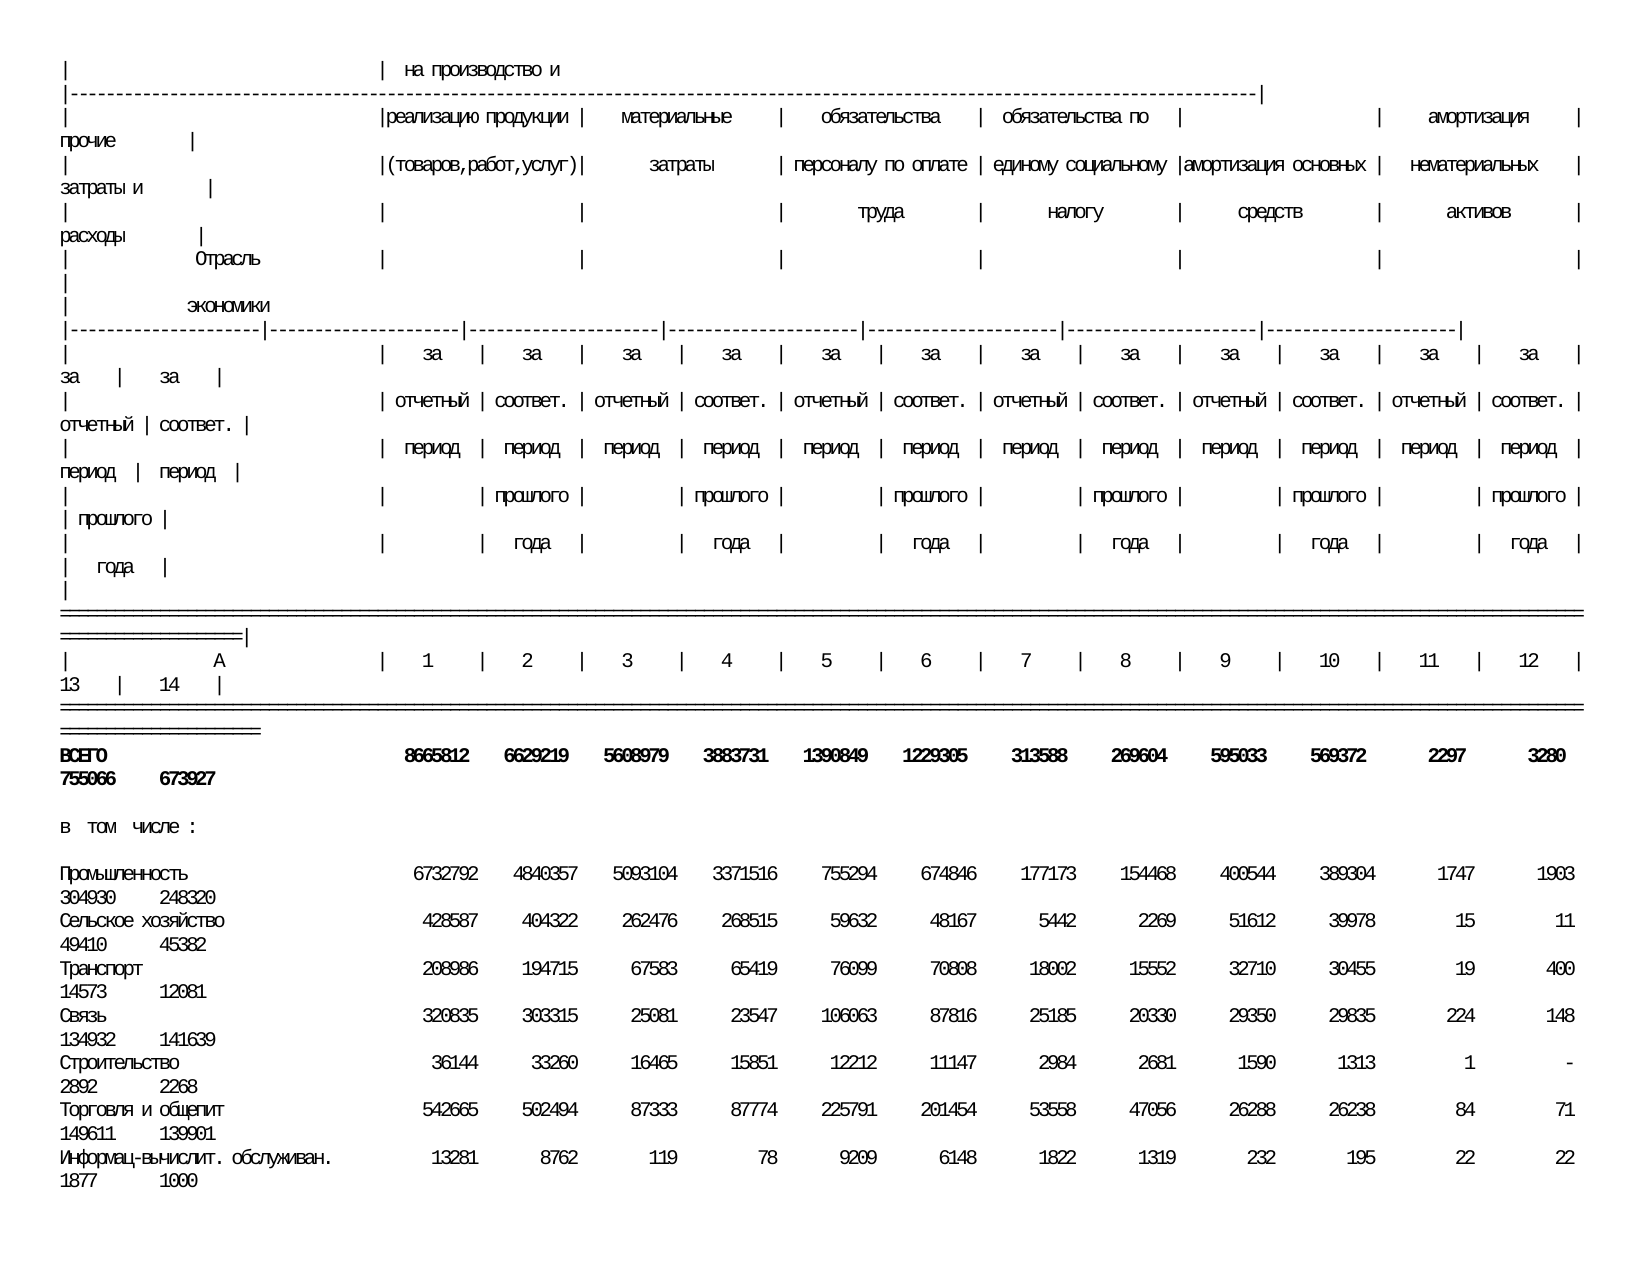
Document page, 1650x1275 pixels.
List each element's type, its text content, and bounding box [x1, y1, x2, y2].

text | экономики |---------------------|---------------------|---------------------|---------------------|---------------------|---------------------|---------------------| [59, 296, 1591, 343]
text в том числе : [59, 816, 1591, 839]
text |============================================================================================================================================================================================| [59, 579, 1591, 650]
text | | | | труда | налогу | средств | активов | расходы | [59, 201, 1591, 248]
text Транспорт 208986 194715 67583 65419 76099 70808 18002 15552 32710 30455 19 400 14573 12081 [59, 958, 1591, 1005]
text | Отрасль | | | | | | | | [59, 248, 1591, 296]
text | | | прошлого | | прошлого | | прошлого | | прошлого | | прошлого | | прошлого | | прошлого | [59, 485, 1591, 532]
text | |(товаров,работ,услуг)| затраты | персоналу по оплате | единому социальному |амортизация основных | нематериальных | затраты и | [59, 154, 1591, 201]
text | | за | за | за | за | за | за | за | за | за | за | за | за | за | за | [59, 343, 1591, 390]
text ВСЕГО 8665812 6629219 5608979 3883731 1390849 1229305 313588 269604 595033 569372 2297 3280 755066 673927 [59, 745, 1591, 792]
text | А | 1 | 2 | 3 | 4 | 5 | 6 | 7 | 8 | 9 | 10 | 11 | 12 | 13 | 14 | [59, 650, 1591, 697]
text | | | года | | года | | года | | года | | года | | года | | года | [59, 532, 1591, 579]
text | |реализацию продукции | материальные | обязательства | обязательства по | | амортизация | прочие | [59, 106, 1591, 154]
text Торговля и общепит 542665 502494 87333 87774 225791 201454 53558 47056 26288 26238 84 71 149611 139901 [59, 1099, 1591, 1147]
text Сельское хозяйство 428587 404322 262476 268515 59632 48167 5442 2269 51612 39978 15 11 49410 45382 [59, 910, 1591, 958]
text Строительство 36144 33260 16465 15851 12212 11147 2984 2681 1590 1313 1 - 2892 2268 [59, 1052, 1591, 1099]
text Промышленность 6732792 4840357 5093104 3371516 755294 674846 177173 154468 400544 389304 1747 1903 304930 248320 [59, 863, 1591, 910]
text ============================================================================================================================================================================================== [59, 697, 1591, 745]
text | | отчетный | соответ. | отчетный | соответ. | отчетный | соответ. | отчетный | соответ. | отчетный | соответ. | отчетный | соответ. | отчетный | соответ. | [59, 390, 1591, 437]
text | | период | период | период | период | период | период | период | период | период | период | период | период | период | период | [59, 437, 1591, 485]
text Информац-вычислит. обслуживан. 13281 8762 119 78 9209 6148 1822 1319 232 195 22 22 1877 1000 [59, 1147, 1591, 1194]
text | | на производство и |-----------------------------------------------------------------------------------------------------------------------------------| [59, 59, 1591, 106]
text Связь 320835 303315 25081 23547 106063 87816 25185 20330 29350 29835 224 148 134932 141639 [59, 1005, 1591, 1052]
